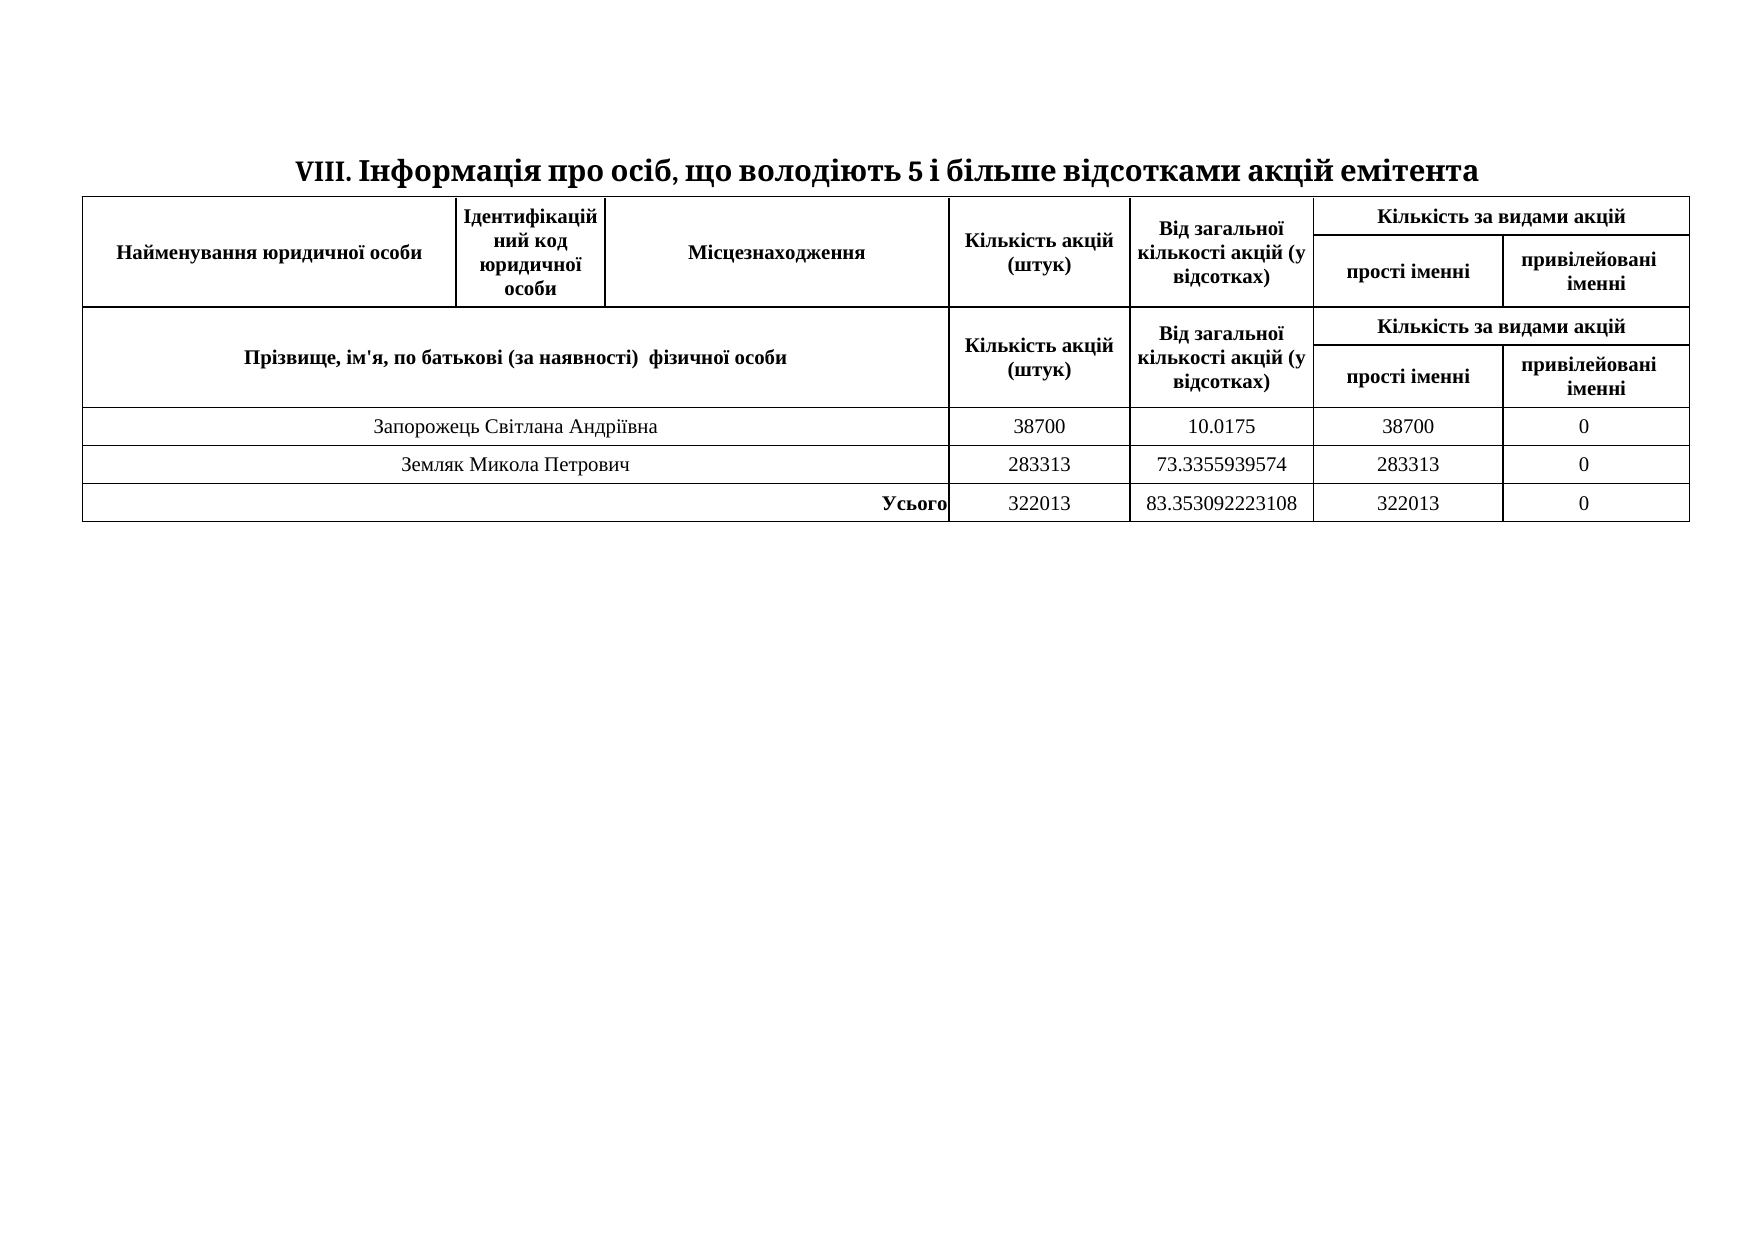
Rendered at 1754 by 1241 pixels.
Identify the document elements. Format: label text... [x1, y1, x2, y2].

table_header VIII. Інформація про осіб, що володіють 5 і більше відсотками акцій емітента [82, 148, 1694, 196]
table_cell прості іменні [1314, 346, 1502, 406]
table_cell 322013 [950, 484, 1129, 521]
table_cell 0 [1504, 484, 1689, 521]
table_cell привілейовані іменні [1504, 346, 1689, 406]
table_header Кількість акцій (штук) [950, 197, 1130, 306]
table_cell Земляк Микола Петрович [83, 446, 948, 483]
table_cell 283313 [950, 446, 1129, 483]
table_cell Усього [83, 484, 948, 521]
table_cell Прізвище, ім'я, по батькові (за наявності) фізичної особи [83, 308, 948, 406]
table_header Найменування юридичної особи [83, 197, 456, 306]
table_cell Від загальної кількості акцій (у відсотках) [1131, 308, 1313, 406]
table_header Кількість за видами акцій [1314, 197, 1689, 234]
table_cell прості іменні [1314, 236, 1502, 306]
table_header Місцезнаходження [606, 197, 949, 306]
table_cell 38700 [950, 408, 1129, 444]
table_header Ідентифікаційний код юридичної особи [457, 197, 605, 306]
table_cell Запорожець Свiтлана Андрiївна [83, 408, 948, 444]
table_cell 0 [1504, 408, 1689, 444]
table_cell Кількість за видами акцій [1314, 308, 1689, 344]
table_header Від загальної кількості акцій (у відсотках) [1131, 197, 1313, 306]
table_cell 283313 [1314, 446, 1502, 483]
table_cell 38700 [1314, 408, 1502, 444]
table_cell Кількість акцій (штук) [950, 308, 1129, 406]
table_cell привілейовані іменні [1504, 236, 1689, 306]
table_cell 83.353092223108 [1131, 484, 1313, 521]
table_cell 0 [1504, 446, 1689, 483]
table_cell 10.0175 [1131, 408, 1313, 444]
table_cell 73.3355939574 [1131, 446, 1313, 483]
table_cell 322013 [1314, 484, 1502, 521]
